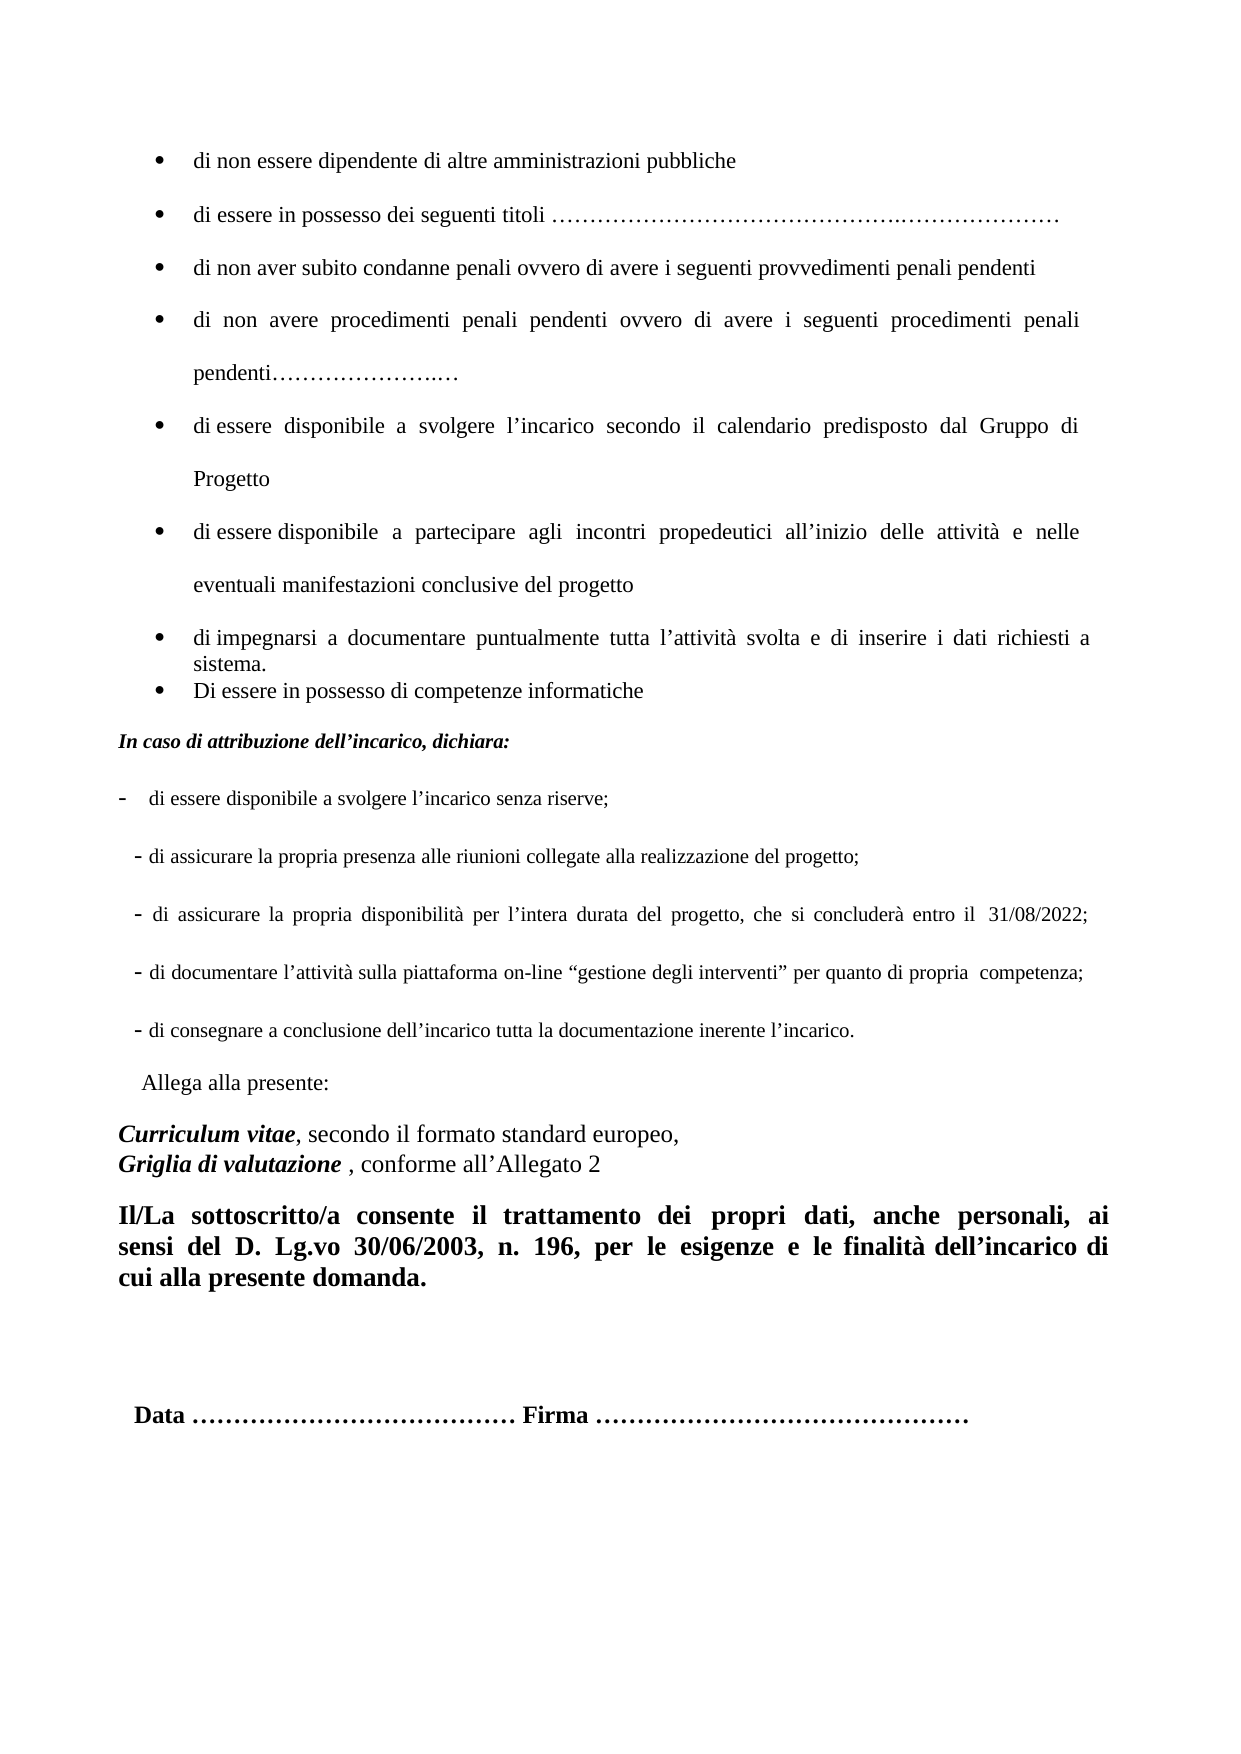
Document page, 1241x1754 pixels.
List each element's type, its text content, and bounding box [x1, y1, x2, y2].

list di impegnarsi a documentare puntualmente tutta l’attività svolta e di inserire i dati richiesti a sistema. [156, 624, 1122, 677]
text In caso di attribuzione dell’incarico, dichiara: [118, 729, 1122, 753]
list di consegnare a conclusione dell’incarico tutta la documentazione inerente l’incarico. [134, 1014, 1122, 1043]
subtitle Il/La sottoscritto/a consente il trattamento dei propri dati, anche personali, ai sensi del D. Lg.vo 30/06/2003, n. 196, per le esigenze e le finalità dell’incarico di cui alla presente domanda. [118, 1199, 1110, 1292]
list Di essere in possesso di competenze informatiche [156, 677, 1122, 703]
text Allega alla presente: [141, 1069, 1122, 1096]
list di non essere dipendente di altre amministrazioni pubbliche [156, 148, 1122, 174]
list di essere disponibile a svolgere l’incarico senza riserve; [118, 782, 1122, 811]
list di essere in possesso dei seguenti titoli ……………………………………….………………… [156, 201, 1080, 227]
list di non aver subito condanne penali ovvero di avere i seguenti provvedimenti penali pendenti [156, 254, 1080, 280]
text Curriculum vitae, secondo il formato standard europeo, [118, 1119, 1122, 1148]
list di assicurare la propria disponibilità per l’intera durata del progetto, che si concluderà entro il 31/08/2022; [134, 898, 1109, 927]
list di assicurare la propria presenza alle riunioni collegate alla realizzazione del progetto; [134, 840, 1122, 869]
list di essere disponibile a svolgere l’incarico secondo il calendario predisposto dal Gruppo di Progetto [156, 412, 1080, 492]
list di non avere procedimenti penali pendenti ovvero di avere i seguenti procedimenti penali pendenti………………….… [156, 307, 1080, 386]
list di documentare l’attività sulla piattaforma on-line “gestione degli interventi” per quanto di propria competenza; [134, 956, 1109, 985]
list di essere disponibile a partecipare agli incontri propedeutici all’inizio delle attività e nelle eventuali manifestazioni conclusive del progetto [156, 518, 1080, 597]
text Griglia di valutazione , conforme all’Allegato 2 [118, 1149, 1122, 1178]
text Data ………………………………… Firma ……………………………………… [134, 1400, 1122, 1429]
